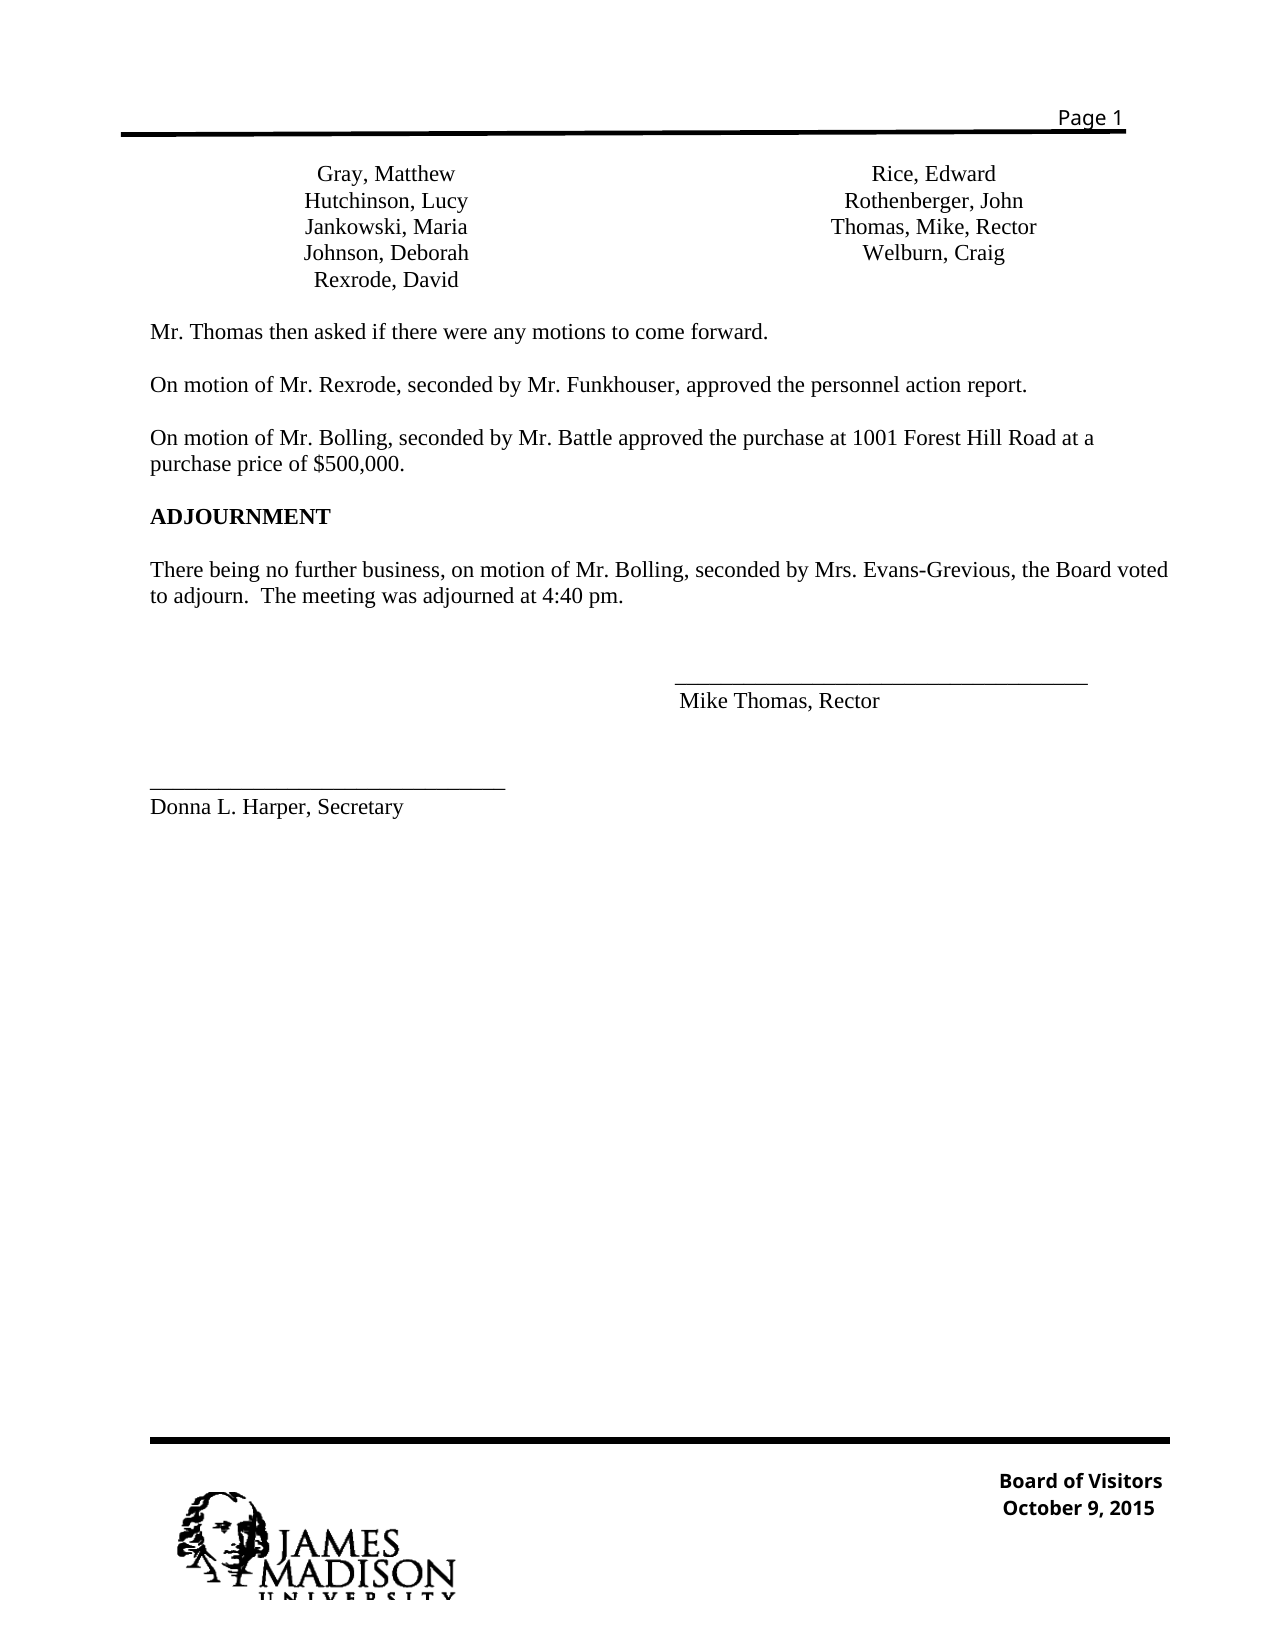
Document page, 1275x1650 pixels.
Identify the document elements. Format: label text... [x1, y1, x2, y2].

text Hutchinson, Lucy [150, 187, 622, 213]
text Rexrode, David [150, 266, 622, 292]
text Johnson, Deborah [150, 239, 622, 266]
text Welburn, Craig [697, 239, 1170, 266]
text ____________________________________ [600, 661, 1170, 687]
picture [177, 1492, 457, 1600]
text Jankowski, Maria [150, 213, 622, 239]
text Mike Thomas, Rector [150, 687, 1170, 714]
text On motion of Mr. Rexrode, seconded by Mr. Funkhouser, approved the personnel action report. [150, 371, 1170, 397]
text _______________________________ [150, 766, 1170, 793]
text There being no further business, on motion of Mr. Bolling, seconded by Mrs. Evans-Grevious, the Board voted to adjourn. The meeting was adjourned at 4:40 pm. [150, 556, 1170, 608]
text Rice, Edward [697, 160, 1170, 187]
text ADJOURNMENT [150, 503, 1170, 529]
text On motion of Mr. Bolling, seconded by Mr. Battle approved the purchase at 1001 Forest Hill Road at a purchase price of $500,000. [150, 424, 1170, 477]
text Rothenberger, John [697, 187, 1170, 213]
text Thomas, Mike, Rector [697, 213, 1170, 239]
text Gray, Matthew [150, 160, 622, 187]
text Mr. Thomas then asked if there were any motions to come forward. [150, 318, 1170, 345]
text Donna L. Harper, Secretary [150, 793, 1170, 848]
